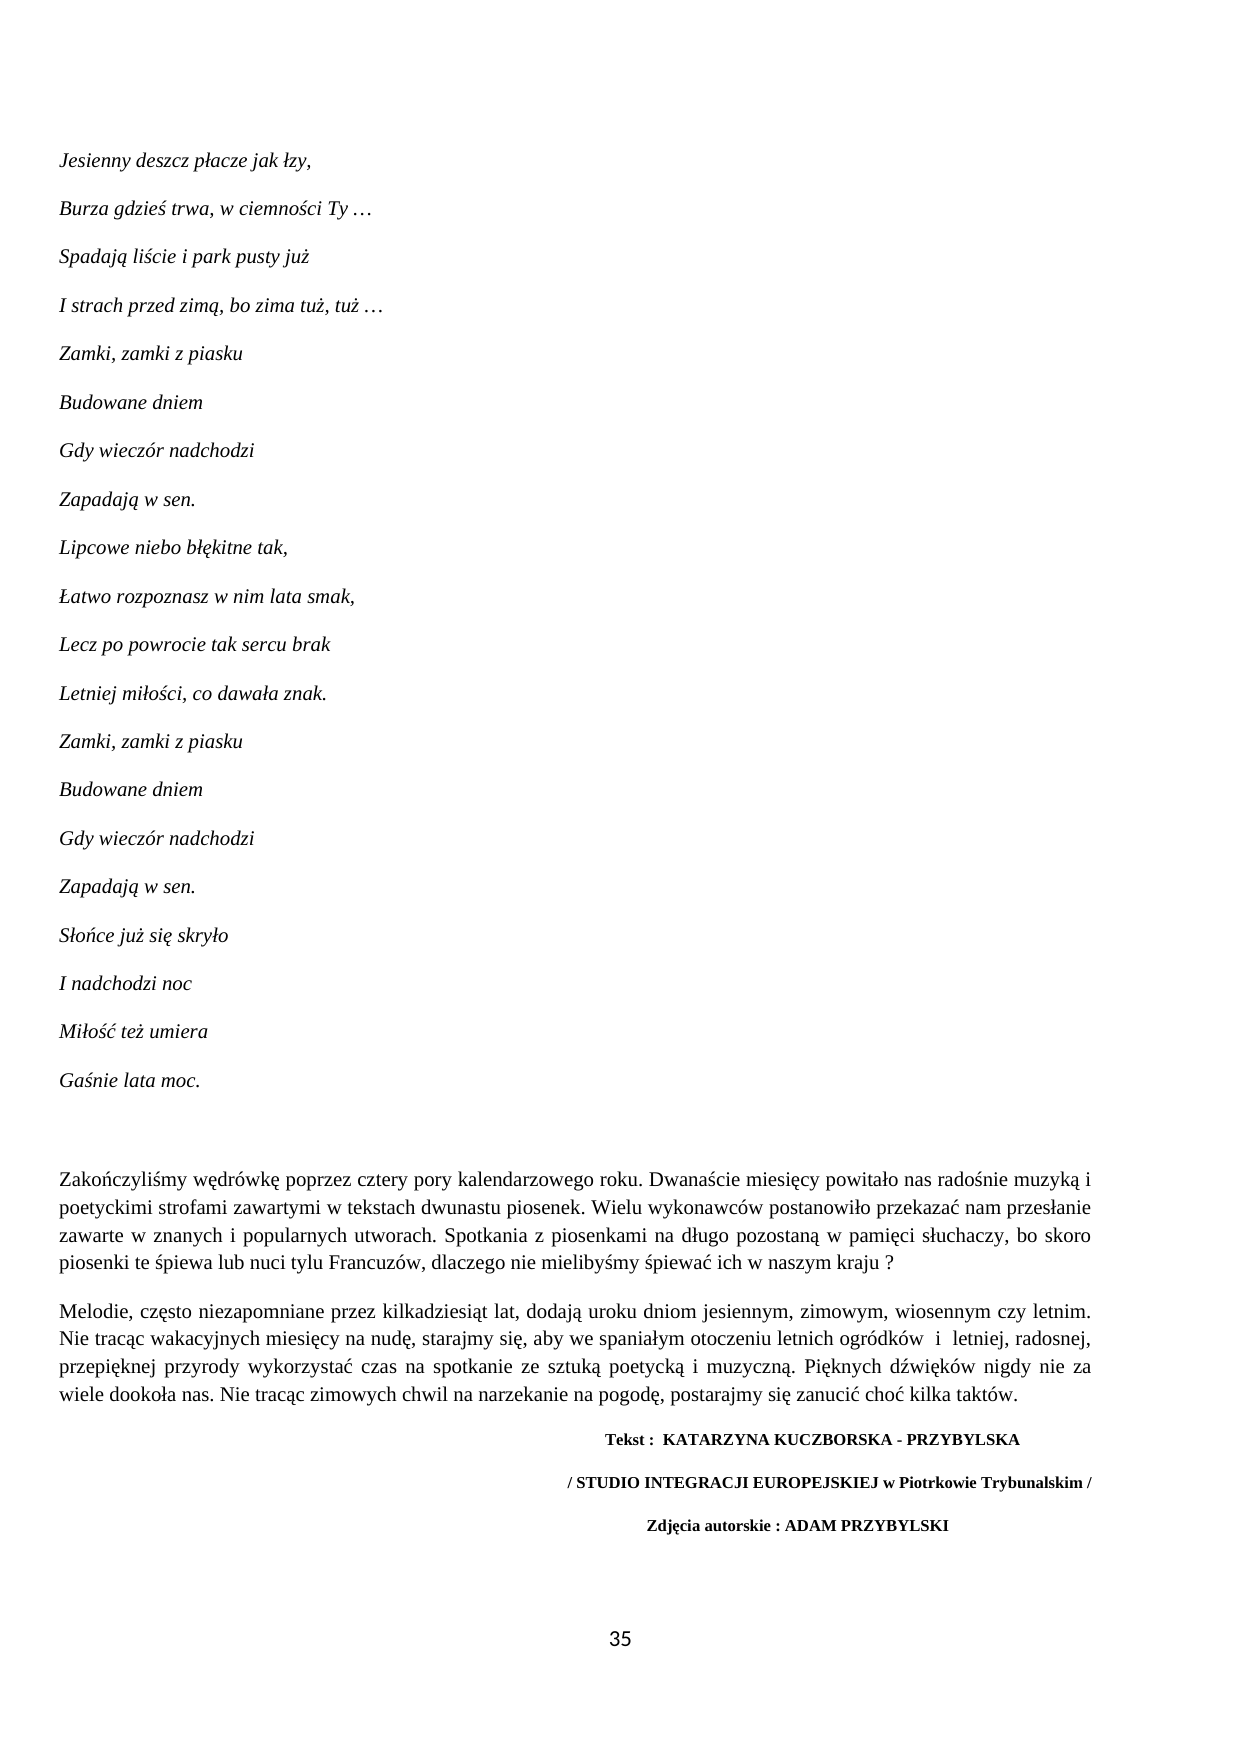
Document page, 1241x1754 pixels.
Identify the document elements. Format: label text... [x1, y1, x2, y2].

text Gaśnie lata moc. [59, 1068, 1093, 1092]
text Łatwo rozpoznasz w nim lata smak, [59, 583, 1093, 608]
text Gdy wieczór nadchodzi [59, 438, 1093, 462]
text Tekst : KATARZYNA KUCZBORSKA - PRZYBYLSKA [59, 1430, 1093, 1449]
text Lipcowe niebo błękitne tak, [59, 535, 1093, 559]
text Zapadają w sen. [59, 487, 1093, 511]
text Jesienny deszcz płacze jak łzy, [59, 148, 1093, 172]
text Letniej miłości, co dawała znak. [59, 680, 1093, 704]
text Słońce już się skryło [59, 923, 1093, 947]
text Budowane dniem [59, 777, 1093, 801]
text Zakończyliśmy wędrówkę poprzez cztery pory kalendarzowego roku. Dwanaście miesięcy powitało nas radośnie muzyką i poetyckimi strofami zawartymi w tekstach dwunastu piosenek. Wielu wykonawców postanowiło przekazać nam przesłanie zawarte w znanych i popularnych utworach. Spotkania z piosenkami na długo pozostaną w pamięci słuchaczy, bo skoro piosenki te śpiewa lub nuci tylu Francuzów, dlaczego nie mielibyśmy śpiewać ich w naszym kraju ? [59, 1167, 1093, 1274]
text Spadają liście i park pusty już [59, 244, 1093, 268]
text Miłość też umiera [59, 1019, 1093, 1043]
text Zdjęcia autorskie : ADAM PRZYBYLSKI [59, 1516, 1093, 1535]
text Melodie, często niezapomniane przez kilkadziesiąt lat, dodają uroku dniom jesiennym, zimowym, wiosennym czy letnim. Nie tracąc wakacyjnych miesięcy na nudę, starajmy się, aby we spaniałym otoczeniu letnich ogródków i letniej, radosnej, przepięknej przyrody wykorzystać czas na spotkanie ze sztuką poetycką i muzyczną. Pięknych dźwięków nigdy nie za wiele dookoła nas. Nie tracąc zimowych chwil na narzekanie na pogodę, postarajmy się zanucić choć kilka taktów. [59, 1299, 1093, 1406]
text Zapadają w sen. [59, 874, 1093, 898]
text I nadchodzi noc [59, 971, 1093, 995]
text Lecz po powrocie tak sercu brak [59, 632, 1093, 656]
text / STUDIO INTEGRACJI EUROPEJSKIEJ w Piotrkowie Trybunalskim / [59, 1473, 1093, 1492]
text Burza gdzieś trwa, w ciemności Ty … [59, 196, 1093, 220]
text I strach przed zimą, bo zima tuż, tuż … [59, 293, 1093, 317]
text Budowane dniem [59, 390, 1093, 414]
text Gdy wieczór nadchodzi [59, 826, 1093, 850]
text Zamki, zamki z piasku [59, 729, 1093, 753]
text Zamki, zamki z piasku [59, 341, 1093, 365]
